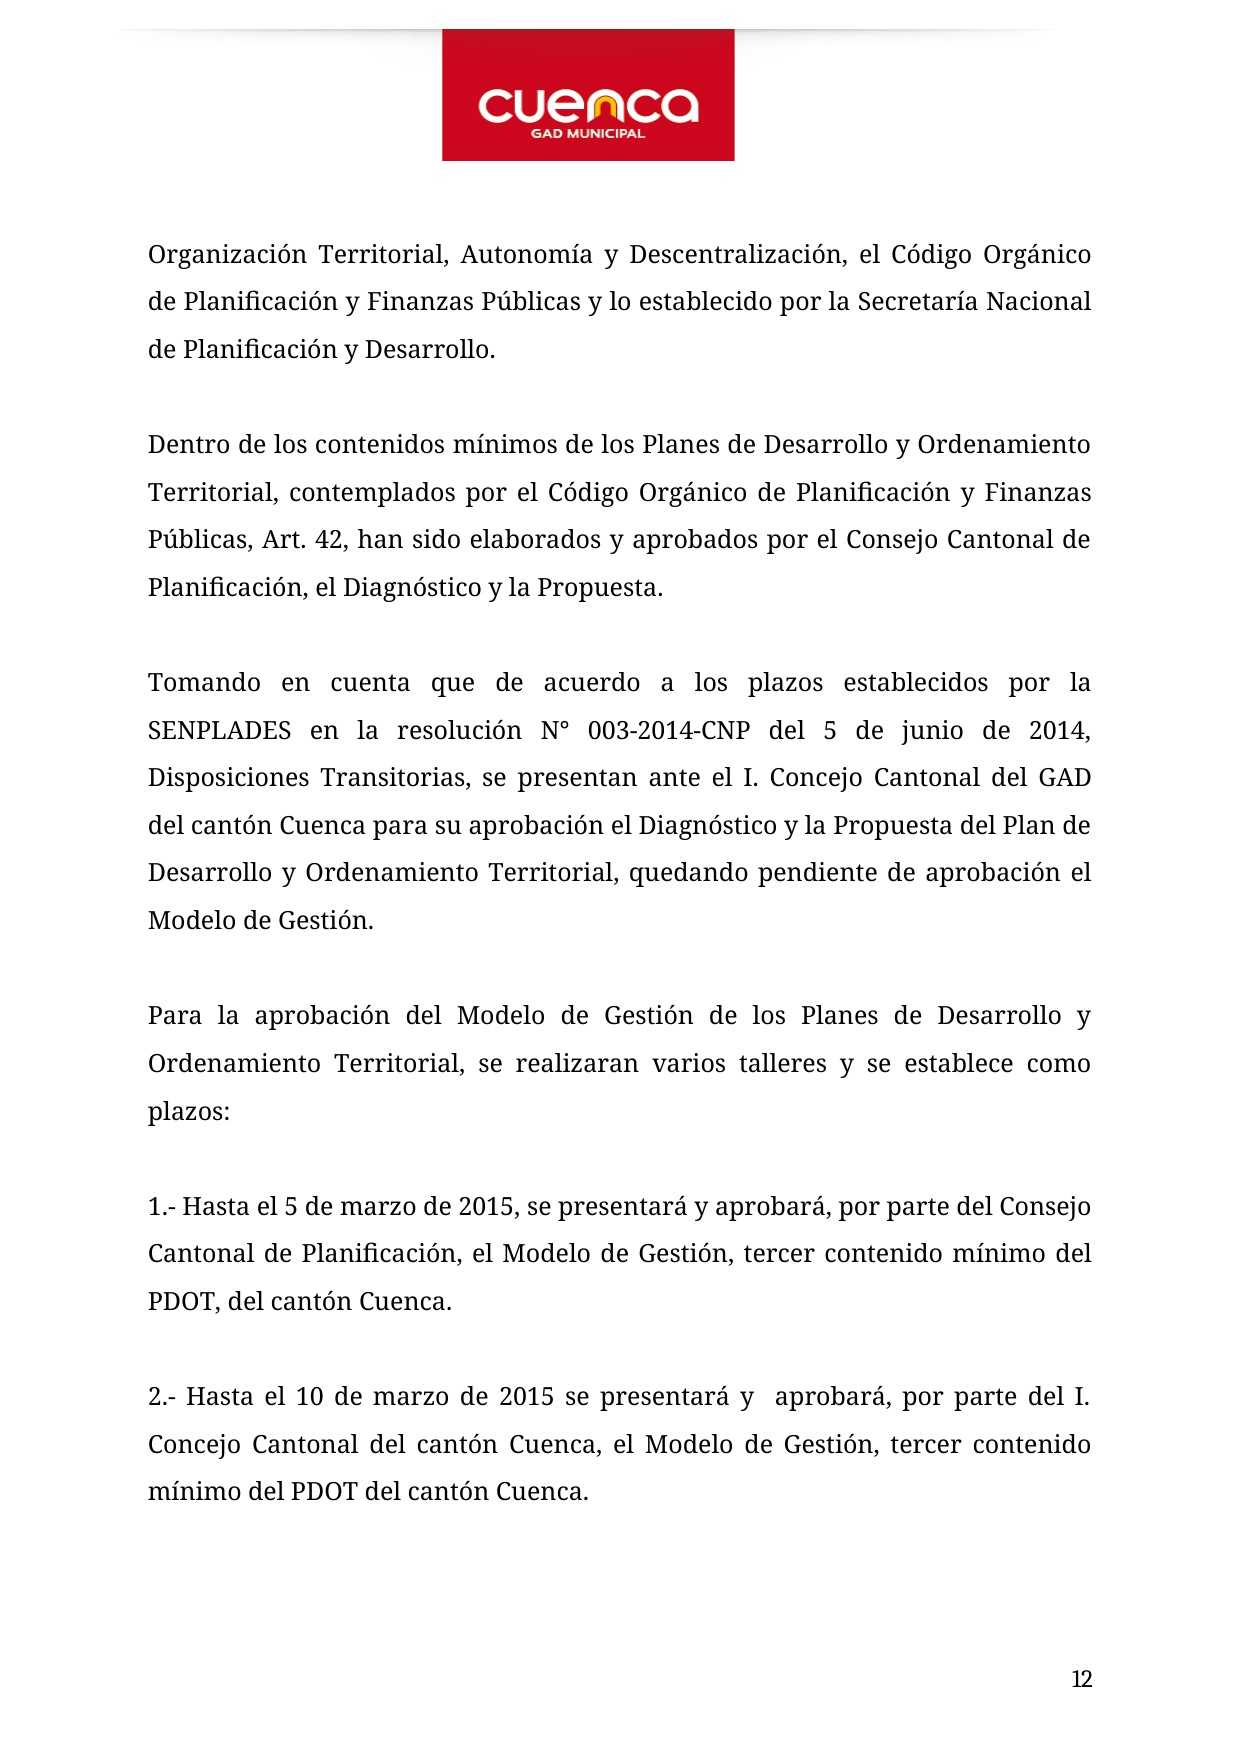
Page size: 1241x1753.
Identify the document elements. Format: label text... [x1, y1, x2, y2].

picture [0, 29, 1237, 161]
text Tomando en cuenta que de acuerdo a los plazos establecidos por la SENPLADES en la resolución N° 003-2014-CNP del 5 de junio de 2014, Disposiciones Transitorias, se presentan ante el I. Concejo Cantonal del GAD del cantón Cuenca para su aprobación el Diagnóstico y la Propuesta del Plan de Desarrollo y Ordenamiento Territorial, quedando pendiente de aprobación el Modelo de Gestión. [148, 665, 1092, 937]
text 1.- Hasta el 5 de marzo de 2015, se presentará y aprobará, por parte del Consejo Cantonal de Planificación, el Modelo de Gestión, tercer contenido mínimo del PDOT, del cantón Cuenca. [148, 1188, 1092, 1318]
text Dentro de los contenidos mínimos de los Planes de Desarrollo y Ordenamiento Territorial, contemplados por el Código Orgánico de Planificación y Finanzas Públicas, Art. 42, han sido elaborados y aprobados por el Consejo Cantonal de Planificación, el Diagnóstico y la Propuesta. [148, 427, 1092, 603]
text 2.- Hasta el 10 de marzo de 2015 se presentará y aprobará, por parte del I. Concejo Cantonal del cantón Cuenca, el Modelo de Gestión, tercer contenido mínimo del PDOT del cantón Cuenca. [148, 1379, 1092, 1508]
text Para la aprobación del Modelo de Gestión de los Planes de Desarrollo y Ordenamiento Territorial, se realizaran varios talleres y se establece como plazos: [148, 998, 1092, 1127]
